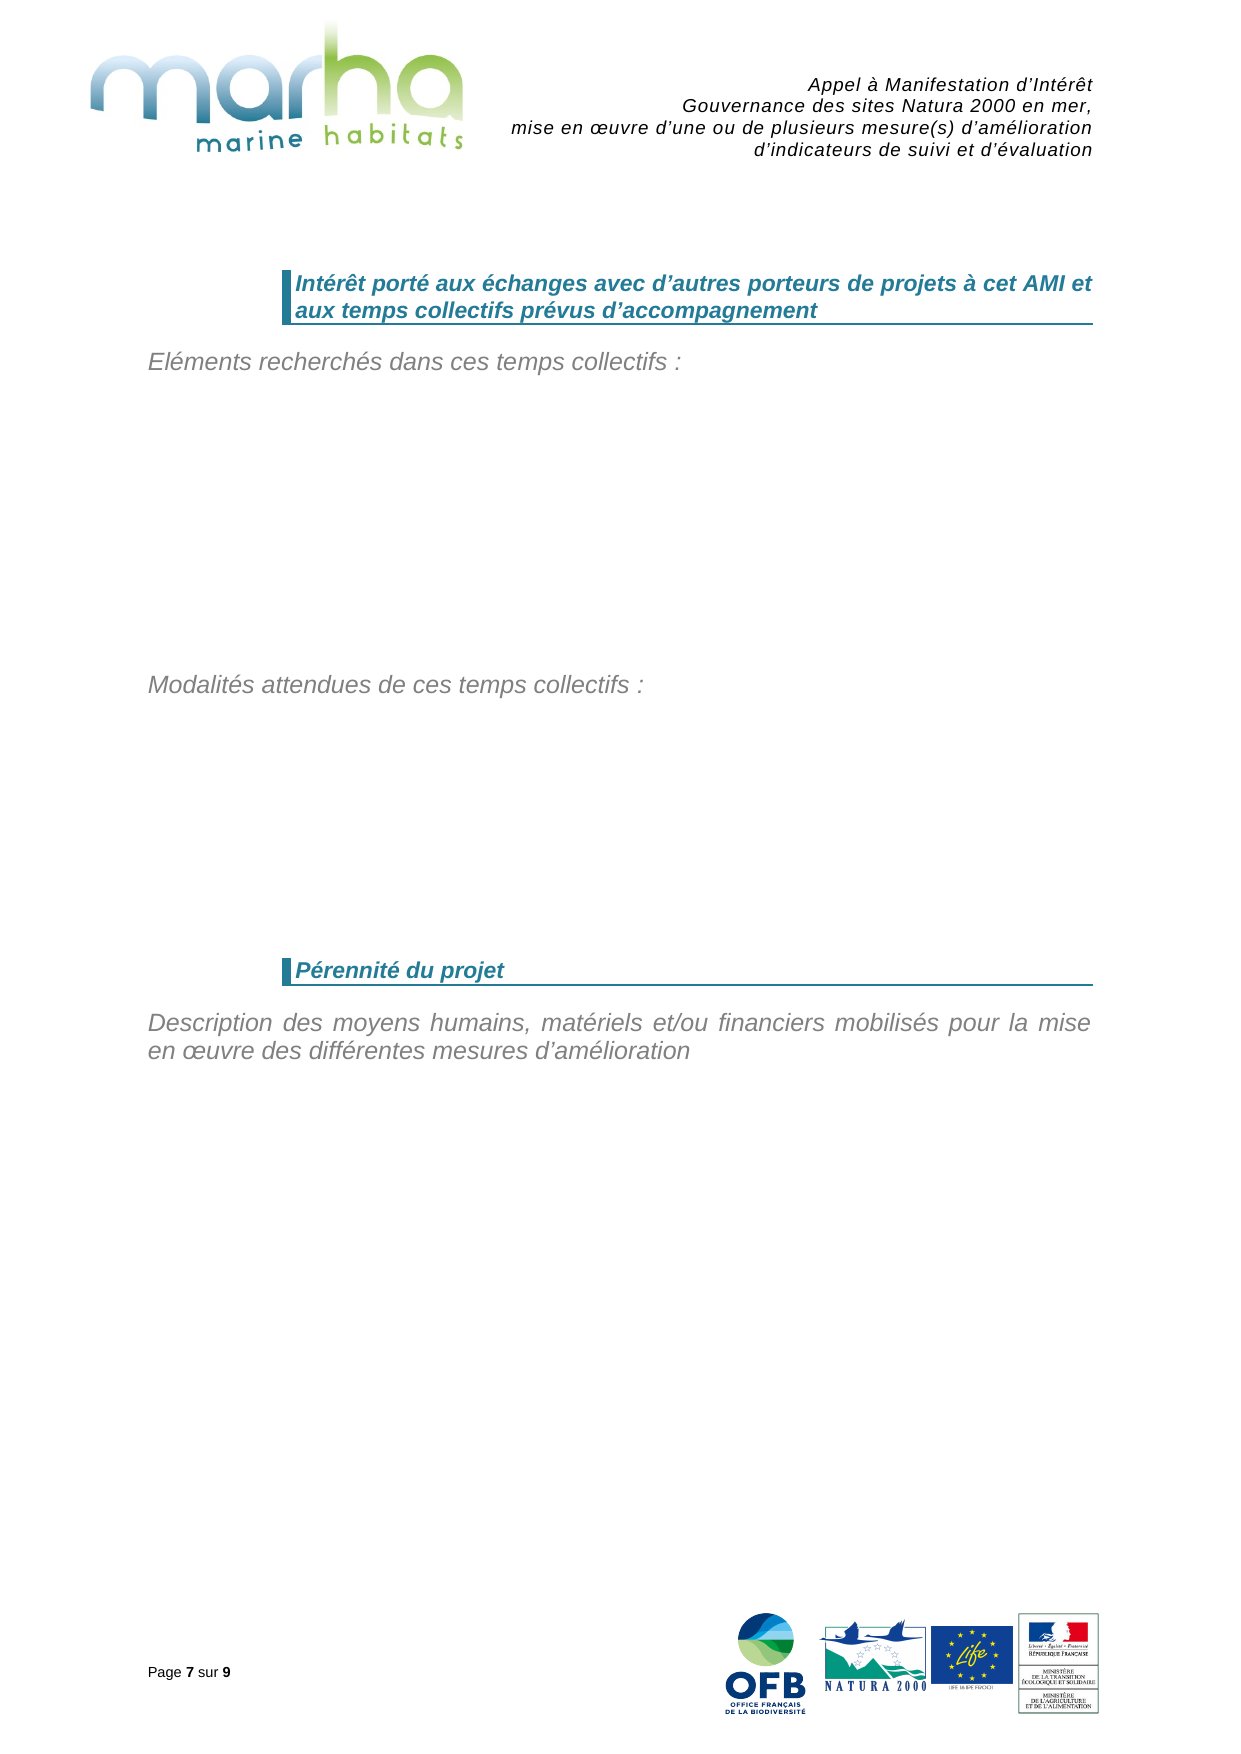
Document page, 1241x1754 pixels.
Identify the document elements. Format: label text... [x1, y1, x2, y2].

text Modalités attendues de ces temps collectifs : [148, 670, 1093, 699]
picture [90, 17, 463, 152]
picture [931, 1626, 1013, 1691]
picture [1017, 1612, 1100, 1715]
text Eléments recherchés dans ces temps collectifs : [148, 347, 1093, 375]
text Description des moyens humains, matériels et/ou financiers mobilisés pour la mise en œuvre des différentes mesures d’amélioration [148, 1007, 1093, 1065]
subtitle Intérêt porté aux échanges avec d’autres porteurs de projets à cet AMI et aux temps collectifs prévus d’accompagnement [291, 270, 1093, 323]
subtitle Pérennité du projet [282, 957, 1093, 984]
picture [714, 1612, 926, 1715]
